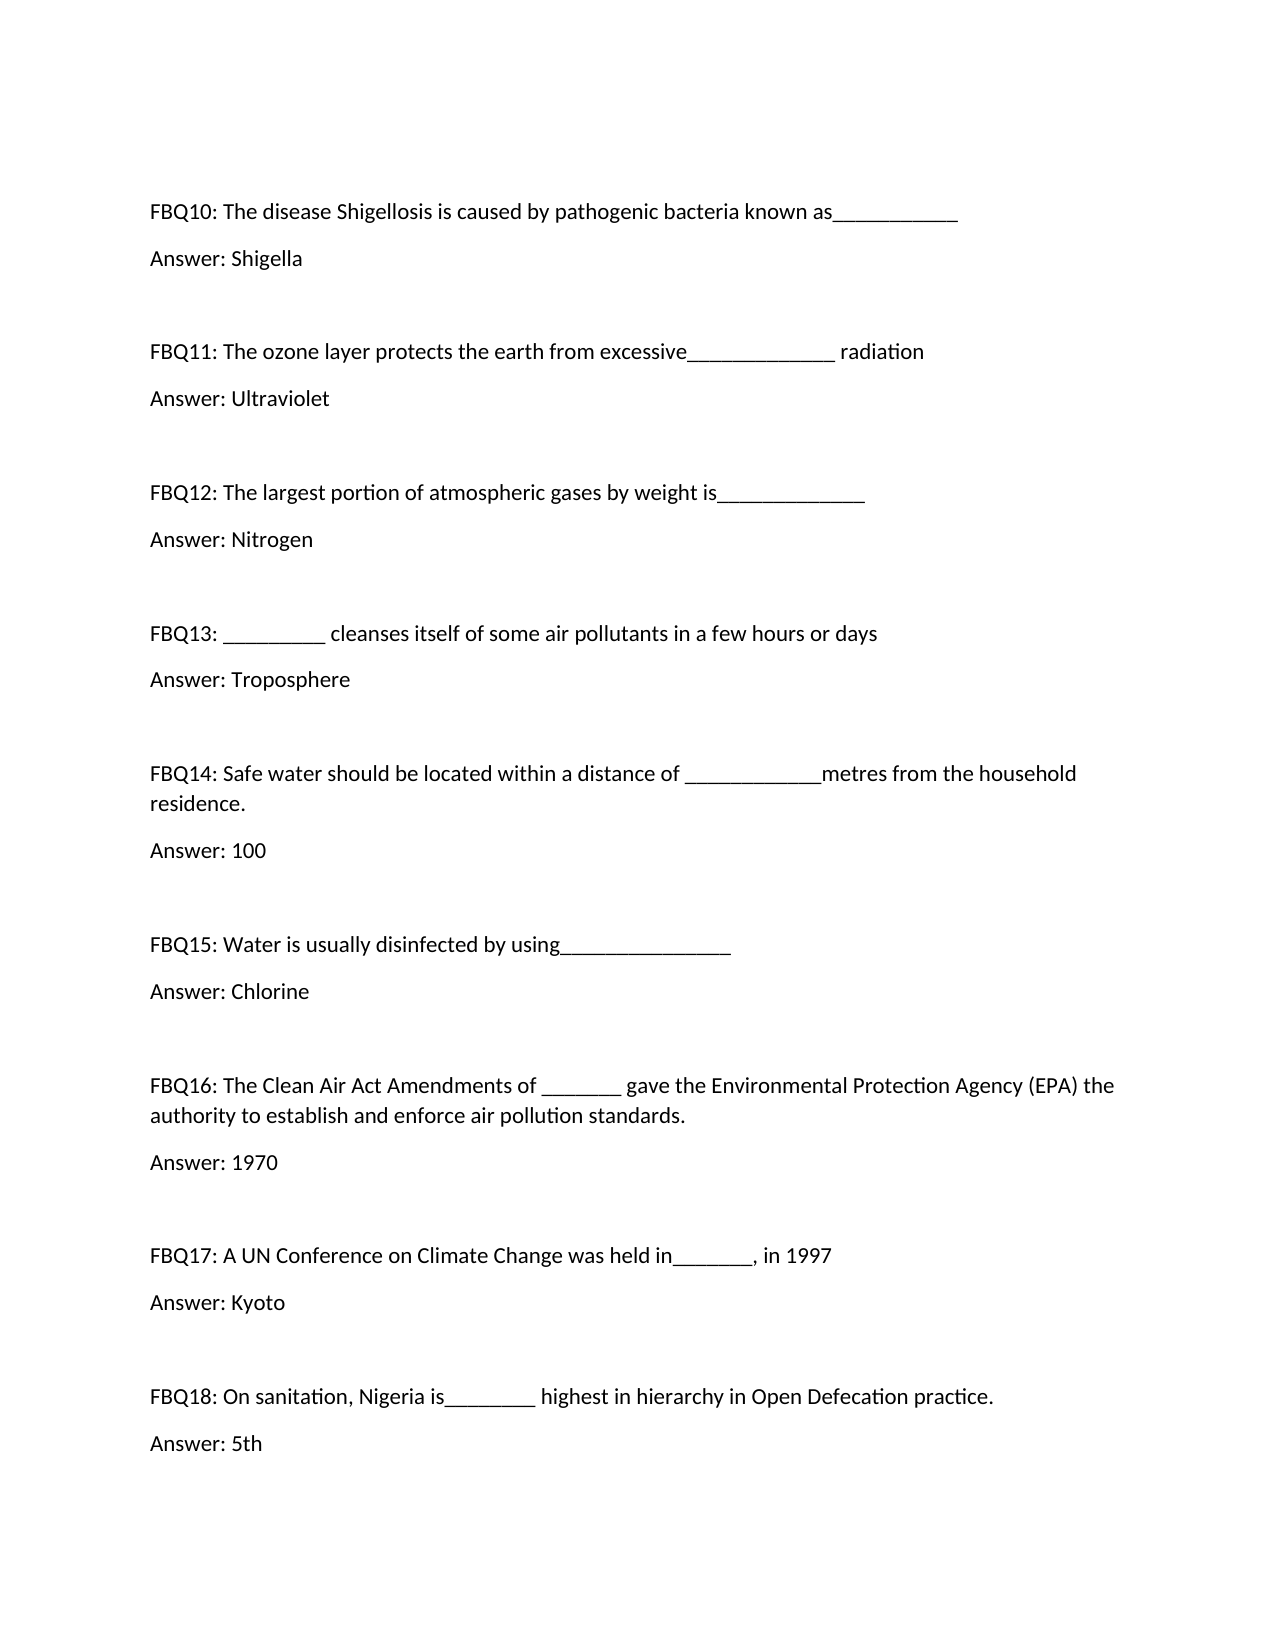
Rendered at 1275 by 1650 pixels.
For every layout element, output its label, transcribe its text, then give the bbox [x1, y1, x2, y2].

text Answer: Shigella [150, 244, 1125, 272]
text FBQ18: On sanitation, Nigeria is________ highest in hierarchy in Open Defecation practice. [150, 1382, 1125, 1410]
text FBQ16: The Clean Air Act Amendments of _______ gave the Environmental Protection Agency (EPA) the authority to establish and enforce air pollution standards. [150, 1071, 1125, 1129]
text Answer: 1970 [150, 1148, 1125, 1176]
text Answer: Kyoto [150, 1288, 1125, 1317]
text Answer: 100 [150, 836, 1125, 864]
text Answer: Chlorine [150, 977, 1125, 1005]
text FBQ13: _________ cleanses itself of some air pollutants in a few hours or days [150, 619, 1125, 647]
text FBQ12: The largest portion of atmospheric gases by weight is_____________ [150, 478, 1125, 506]
text FBQ14: Safe water should be located within a distance of ____________metres from the household residence. [150, 759, 1125, 818]
text FBQ15: Water is usually disinfected by using_______________ [150, 930, 1125, 958]
text Answer: 5th [150, 1429, 1125, 1457]
text Answer: Troposphere [150, 666, 1125, 694]
text FBQ10: The disease Shigellosis is caused by pathogenic bacteria known as___________ [150, 197, 1125, 225]
text FBQ17: A UN Conference on Climate Change was held in_______, in 1997 [150, 1242, 1125, 1270]
text Answer: Ultraviolet [150, 384, 1125, 412]
text FBQ11: The ozone layer protects the earth from excessive_____________ radiation [150, 337, 1125, 366]
text Answer: Nitrogen [150, 525, 1125, 553]
